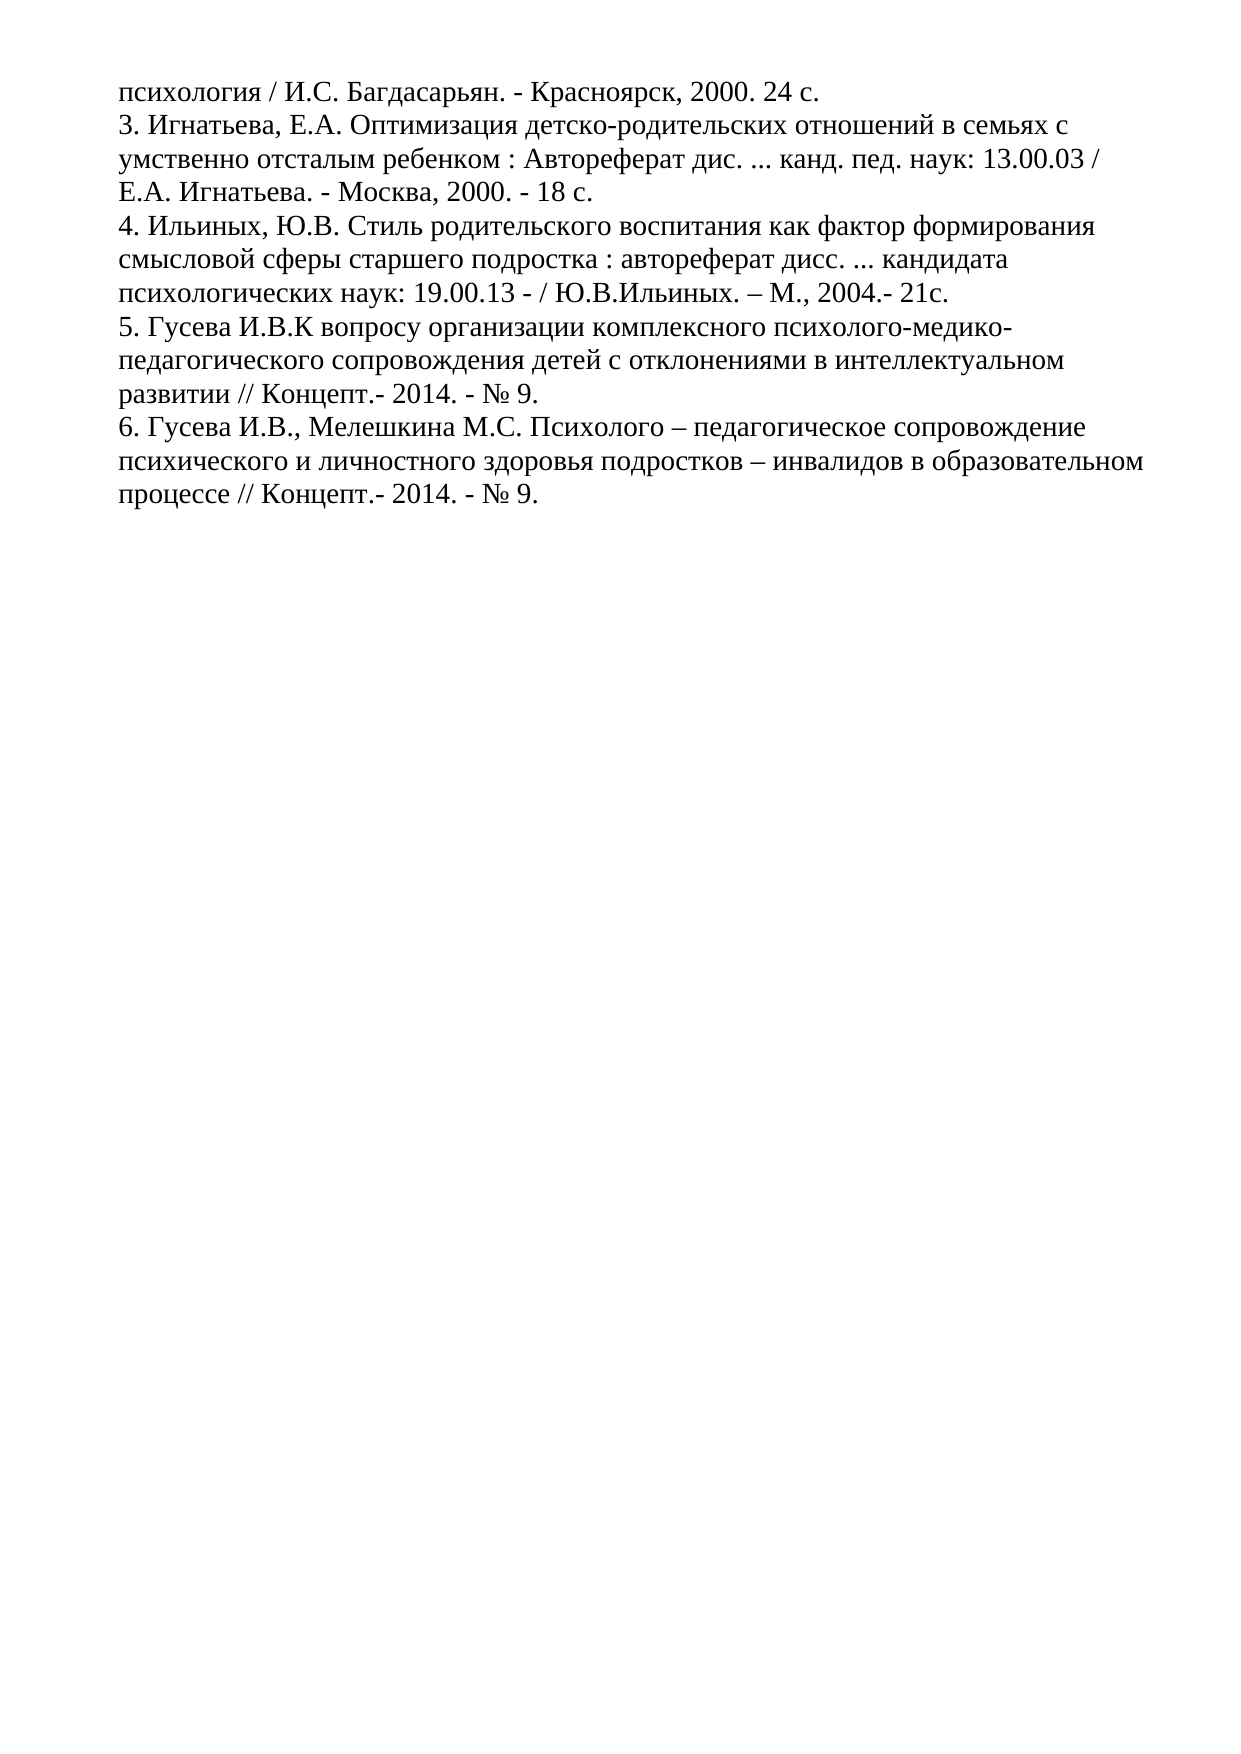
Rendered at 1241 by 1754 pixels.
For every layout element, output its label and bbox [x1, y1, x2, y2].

text [118, 74, 1152, 510]
